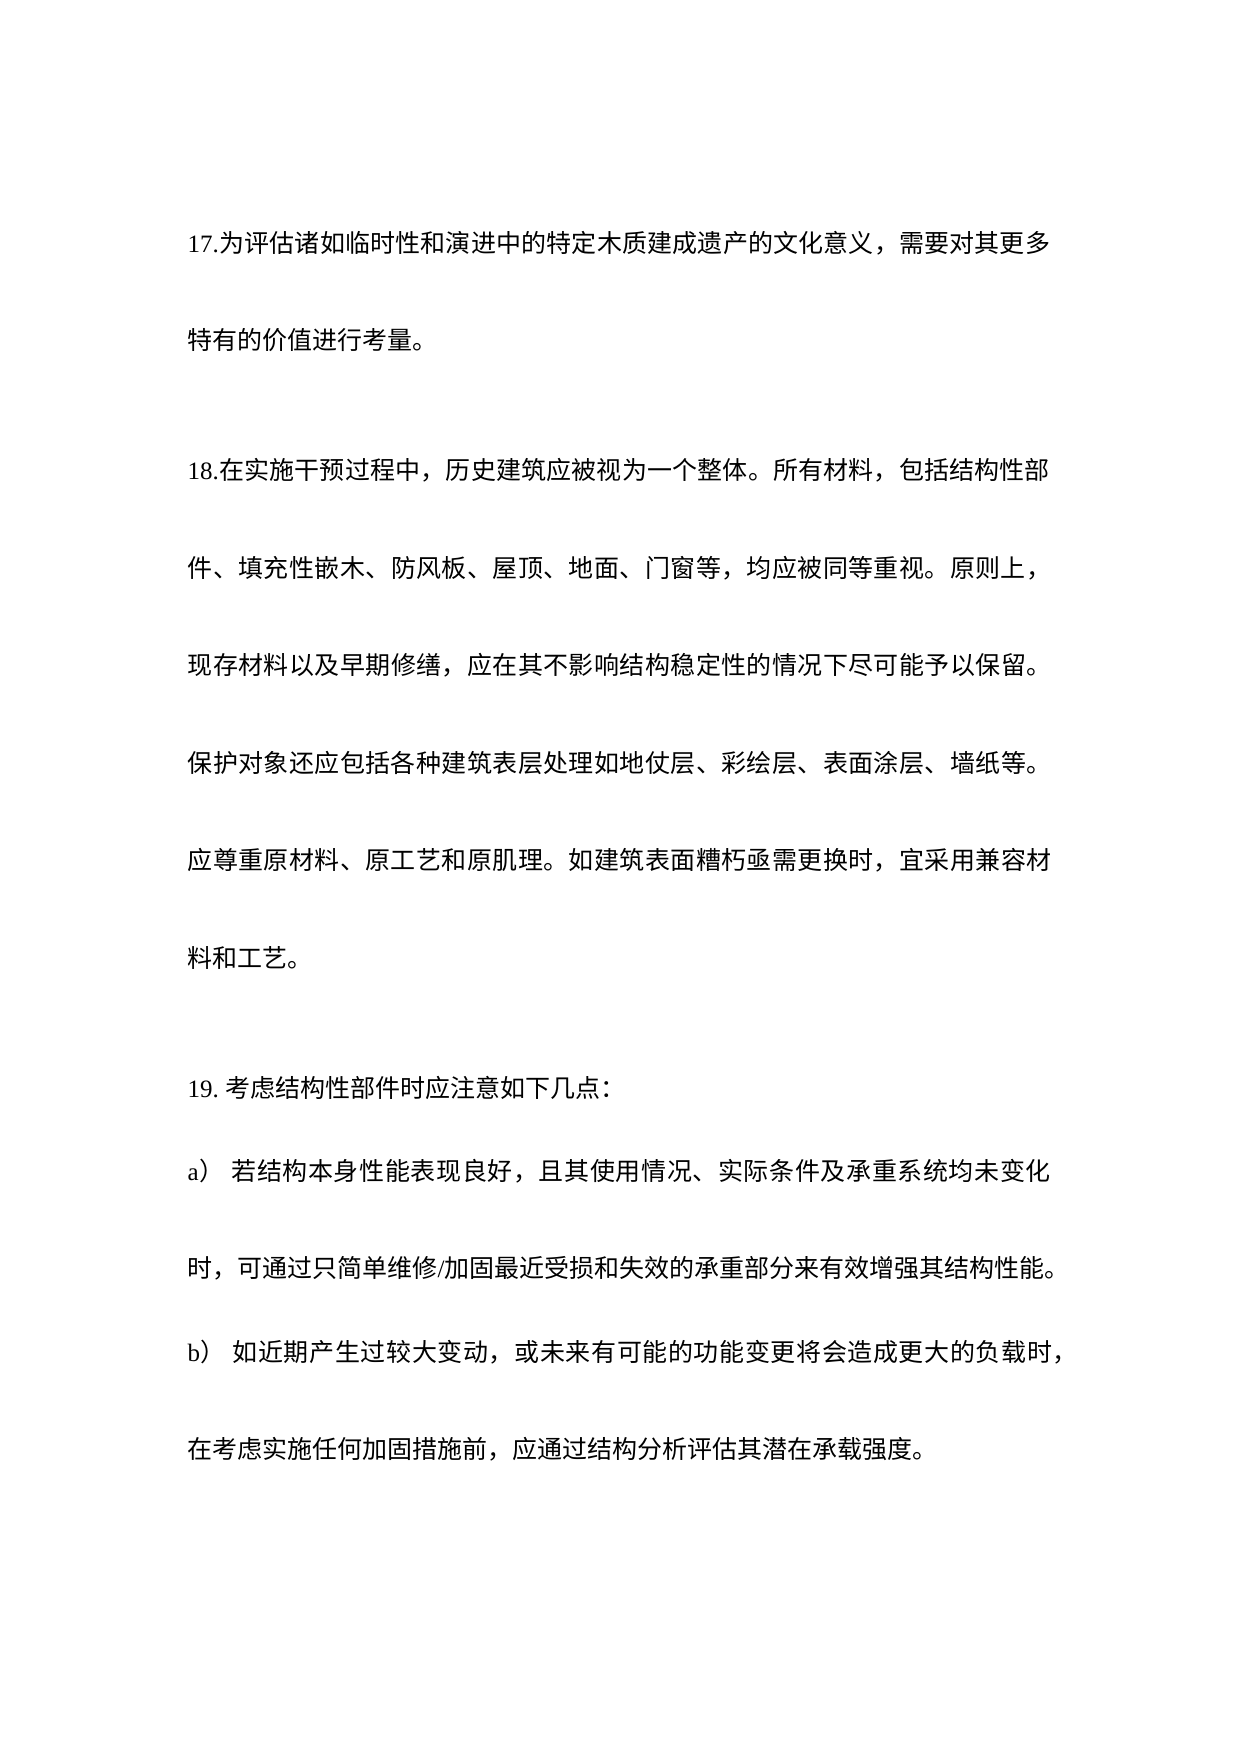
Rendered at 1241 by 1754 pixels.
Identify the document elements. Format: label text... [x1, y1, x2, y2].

text 18.在实施干预过程中，历史建筑应被视为一个整体。所有材料，包括结构性部件、填充性嵌木、防风板、屋顶、地面、门窗等，均应被同等重视。原则上，现存材料以及早期修缮，应在其不影响结构稳定性的情况下尽可能予以保留。保护对象还应包括各种建筑表层处理如地仗层、彩绘层、表面涂层、墙纸等。应尊重原材料、原工艺和原肌理。如建筑表面糟朽亟需更换时，宜采用兼容材料和工艺。 [187, 436, 1053, 989]
text a） 若结构本身性能表现良好，且其使用情况、实际条件及承重系统均未变化时，可通过只简单维修/加固最近受损和失效的承重部分来有效增强其结构性能。 [187, 1137, 1053, 1299]
text 17.为评估诸如临时性和演进中的特定木质建成遗产的文化意义，需要对其更多特有的价值进行考量。 [187, 209, 1053, 371]
text 19. 考虑结构性部件时应注意如下几点： [187, 1054, 1053, 1119]
text b） 如近期产生过较大变动，或未来有可能的功能变更将会造成更大的负载时，在考虑实施任何加固措施前，应通过结构分析评估其潜在承载强度。 [187, 1318, 1053, 1480]
